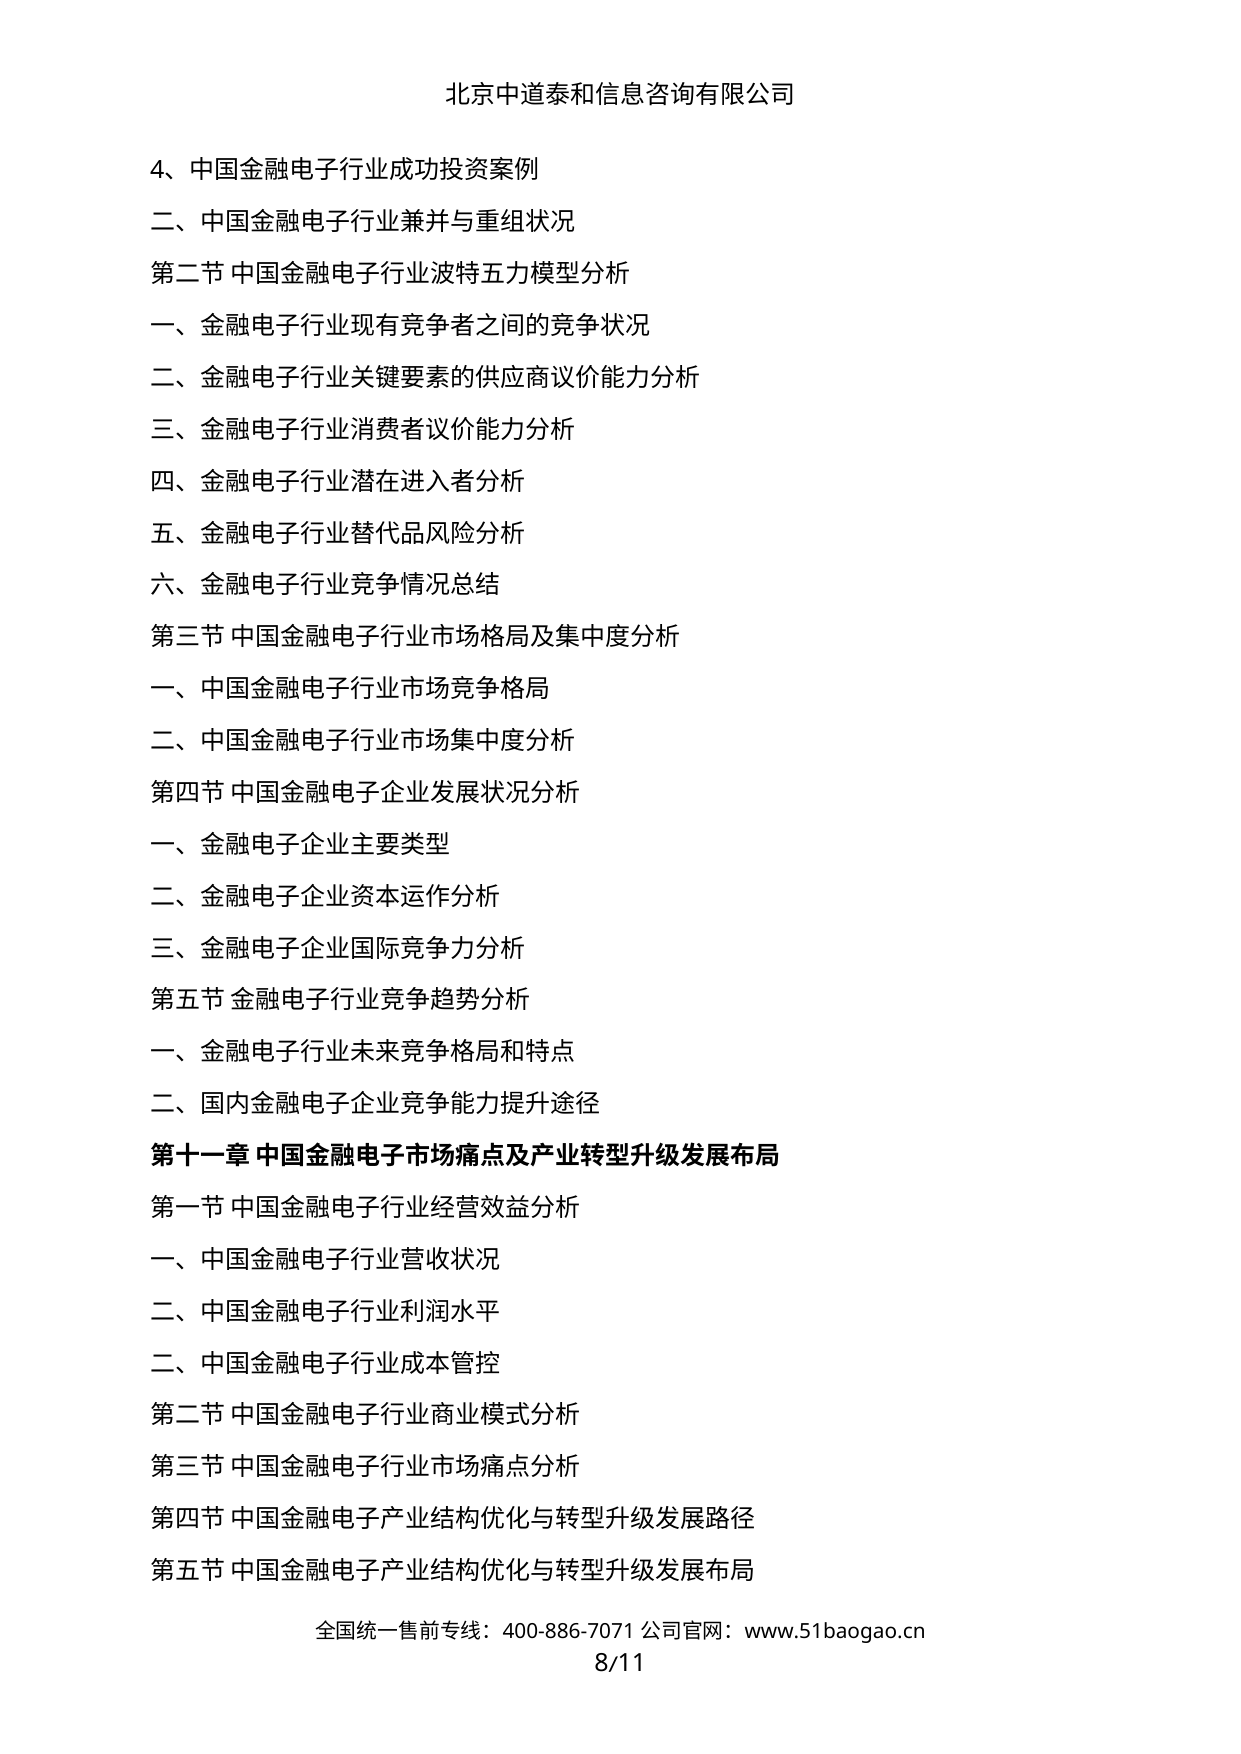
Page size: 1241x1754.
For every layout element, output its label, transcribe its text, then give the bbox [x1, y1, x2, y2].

text 4、中国金融电子行业成功投资案例 [150, 150, 1090, 186]
text 二、中国金融电子行业兼并与重组状况 [150, 202, 1090, 238]
text 四、金融电子行业潜在进入者分析 [150, 461, 1090, 497]
text 六、金融电子行业竞争情况总结 [150, 565, 1090, 601]
text 三、金融电子企业国际竞争力分析 [150, 928, 1090, 964]
text 第五节 中国金融电子产业结构优化与转型升级发展布局 [150, 1551, 1090, 1587]
text 第二节 中国金融电子行业波特五力模型分析 [150, 254, 1090, 290]
text 三、金融电子行业消费者议价能力分析 [150, 409, 1090, 446]
text 一、金融电子行业未来竞争格局和特点 [150, 1032, 1090, 1068]
text 二、金融电子行业关键要素的供应商议价能力分析 [150, 357, 1090, 394]
text 二、国内金融电子企业竞争能力提升途径 [150, 1084, 1090, 1120]
text 二、中国金融电子行业成本管控 [150, 1343, 1090, 1379]
text 一、中国金融电子行业市场竞争格局 [150, 669, 1090, 705]
text 第四节 中国金融电子企业发展状况分析 [150, 772, 1090, 809]
text 五、金融电子行业替代品风险分析 [150, 513, 1090, 549]
text 一、中国金融电子行业营收状况 [150, 1239, 1090, 1276]
text 二、金融电子企业资本运作分析 [150, 876, 1090, 912]
text 一、金融电子企业主要类型 [150, 824, 1090, 861]
text 第十一章 中国金融电子市场痛点及产业转型升级发展布局 [150, 1136, 1090, 1172]
text 第二节 中国金融电子行业商业模式分析 [150, 1395, 1090, 1431]
text 第一节 中国金融电子行业经营效益分析 [150, 1187, 1090, 1224]
text 第四节 中国金融电子产业结构优化与转型升级发展路径 [150, 1499, 1090, 1535]
text 第三节 中国金融电子行业市场痛点分析 [150, 1447, 1090, 1483]
text 二、中国金融电子行业市场集中度分析 [150, 721, 1090, 757]
text 一、金融电子行业现有竞争者之间的竞争状况 [150, 306, 1090, 342]
text 第三节 中国金融电子行业市场格局及集中度分析 [150, 617, 1090, 653]
text 第五节 金融电子行业竞争趋势分析 [150, 980, 1090, 1016]
text 二、中国金融电子行业利润水平 [150, 1291, 1090, 1327]
